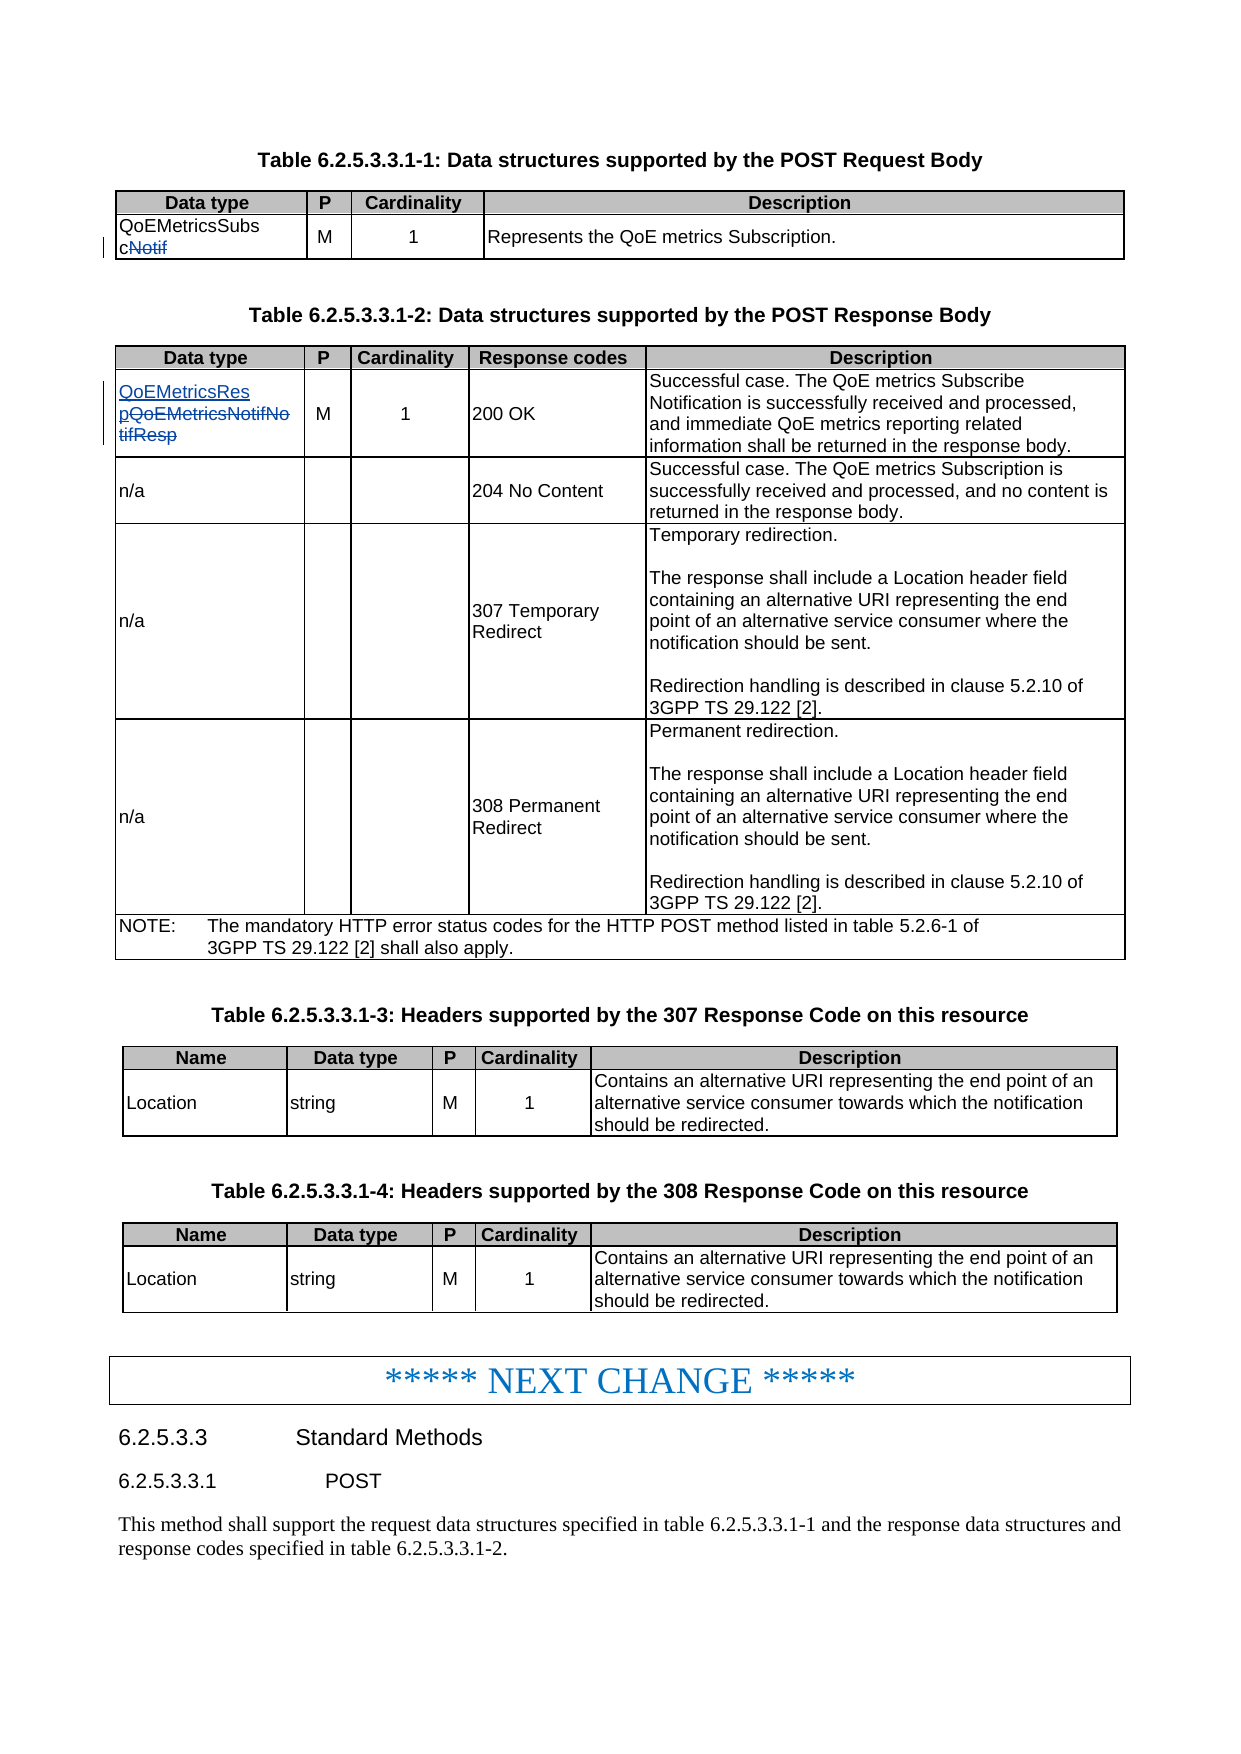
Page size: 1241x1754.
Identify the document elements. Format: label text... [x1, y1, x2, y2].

table_cell Contains an alternative URI representing the end point of an alternative service consumer towards which the notification should be redirected. [592, 1247, 1116, 1311]
table_header Data type [117, 192, 306, 213]
text Table 6.2.5.3.3.1-2: Data structures supported by the POST Response Body [118, 303, 1122, 327]
table_header Description [647, 347, 1124, 368]
table_cell M [433, 1070, 475, 1135]
table_cell 204 No Content [470, 458, 645, 522]
table_cell n/a [116, 524, 304, 718]
table_cell [305, 720, 350, 914]
table_cell Permanent redirection. The response shall include a Location header field containing an alternative URI representing the end point of an alternative service consumer where the notification should be sent. Redirection handling is described in clause 5.2.10 of 3GPP TS 29.122 [2]. [647, 720, 1124, 914]
table_cell Contains an alternative URI representing the end point of an alternative service consumer towards which the notification should be redirected. [592, 1070, 1116, 1135]
table_cell Temporary redirection. The response shall include a Location header field containing an alternative URI representing the end point of an alternative service consumer where the notification should be sent. Redirection handling is described in clause 5.2.10 of 3GPP TS 29.122 [2]. [647, 524, 1124, 718]
table_cell 1 [476, 1247, 590, 1311]
table_cell 200 OK [470, 370, 645, 456]
table_cell Represents the QoE metrics Subscription. [485, 215, 1123, 258]
table_header P [433, 1224, 475, 1245]
table_header P [305, 347, 350, 368]
text Table 6.2.5.3.3.1-4: Headers supported by the 308 Response Code on this resource [118, 1179, 1122, 1203]
table_cell M [308, 215, 351, 258]
table_header Data type [288, 1224, 432, 1245]
table_cell 308 Permanent Redirect [470, 720, 645, 914]
text ***** NEXT CHANGE ***** [110, 1357, 1130, 1404]
table_header Description [485, 192, 1123, 213]
table_cell [352, 524, 468, 718]
table_cell [352, 458, 468, 522]
table_header Name [124, 1224, 286, 1245]
table_cell 1 [476, 1070, 590, 1135]
table_cell n/a [116, 458, 304, 522]
text This method shall support the request data structures specified in table 6.2.5.3.3.1-1 and the response data structures and response codes specified in table 6.2.5.3.3.1-2. [118, 1512, 1122, 1560]
table_header Cardinality [352, 192, 483, 213]
table_cell 1 [352, 370, 468, 456]
table_cell n/a [116, 720, 304, 914]
subtitle 6.2.5.3.3 Standard Methods [118, 1424, 1122, 1450]
table_cell [116, 370, 304, 456]
table_header Description [592, 1047, 1116, 1069]
table_header Data type [116, 347, 304, 368]
table_cell M [433, 1247, 475, 1311]
table_header Cardinality [476, 1224, 590, 1245]
table_cell Location [124, 1070, 286, 1135]
table_header Response codes [470, 347, 645, 368]
table_header P [433, 1047, 475, 1069]
table_cell 1 [352, 215, 483, 258]
text Table 6.2.5.3.3.1-1: Data structures supported by the POST Request Body [118, 148, 1122, 172]
table_cell string [288, 1070, 432, 1135]
table_header Data type [288, 1047, 432, 1069]
table_cell Successful case. The QoE metrics Subscribe Notification is successfully received and processed, and immediate QoE metrics reporting related information shall be returned in the response body. [647, 370, 1124, 456]
table_cell [305, 524, 350, 718]
table_cell string [288, 1247, 432, 1311]
table_cell Successful case. The QoE metrics Subscription is successfully received and processed, and no content is returned in the response body. [647, 458, 1124, 522]
table_cell NOTE: The mandatory HTTP error status codes for the HTTP POST method listed in table 5.2.6-1 of 3GPP TS 29.122 [2] shall also apply. [116, 915, 1124, 958]
text 6.2.5.3.3.1 POST [118, 1469, 1122, 1493]
text Table 6.2.5.3.3.1-3: Headers supported by the 307 Response Code on this resource [118, 1003, 1122, 1027]
table_header Description [592, 1224, 1116, 1245]
table_cell 307 Temporary Redirect [470, 524, 645, 718]
table_header Cardinality [352, 347, 468, 368]
table_header P [308, 192, 351, 213]
table_header Cardinality [476, 1047, 590, 1069]
table_header Name [124, 1047, 286, 1069]
table_cell QoEMetricsSubsc [117, 215, 306, 258]
table_cell M [305, 370, 350, 456]
table_cell Location [124, 1247, 286, 1311]
table_cell [352, 720, 468, 914]
table_cell [305, 458, 350, 522]
